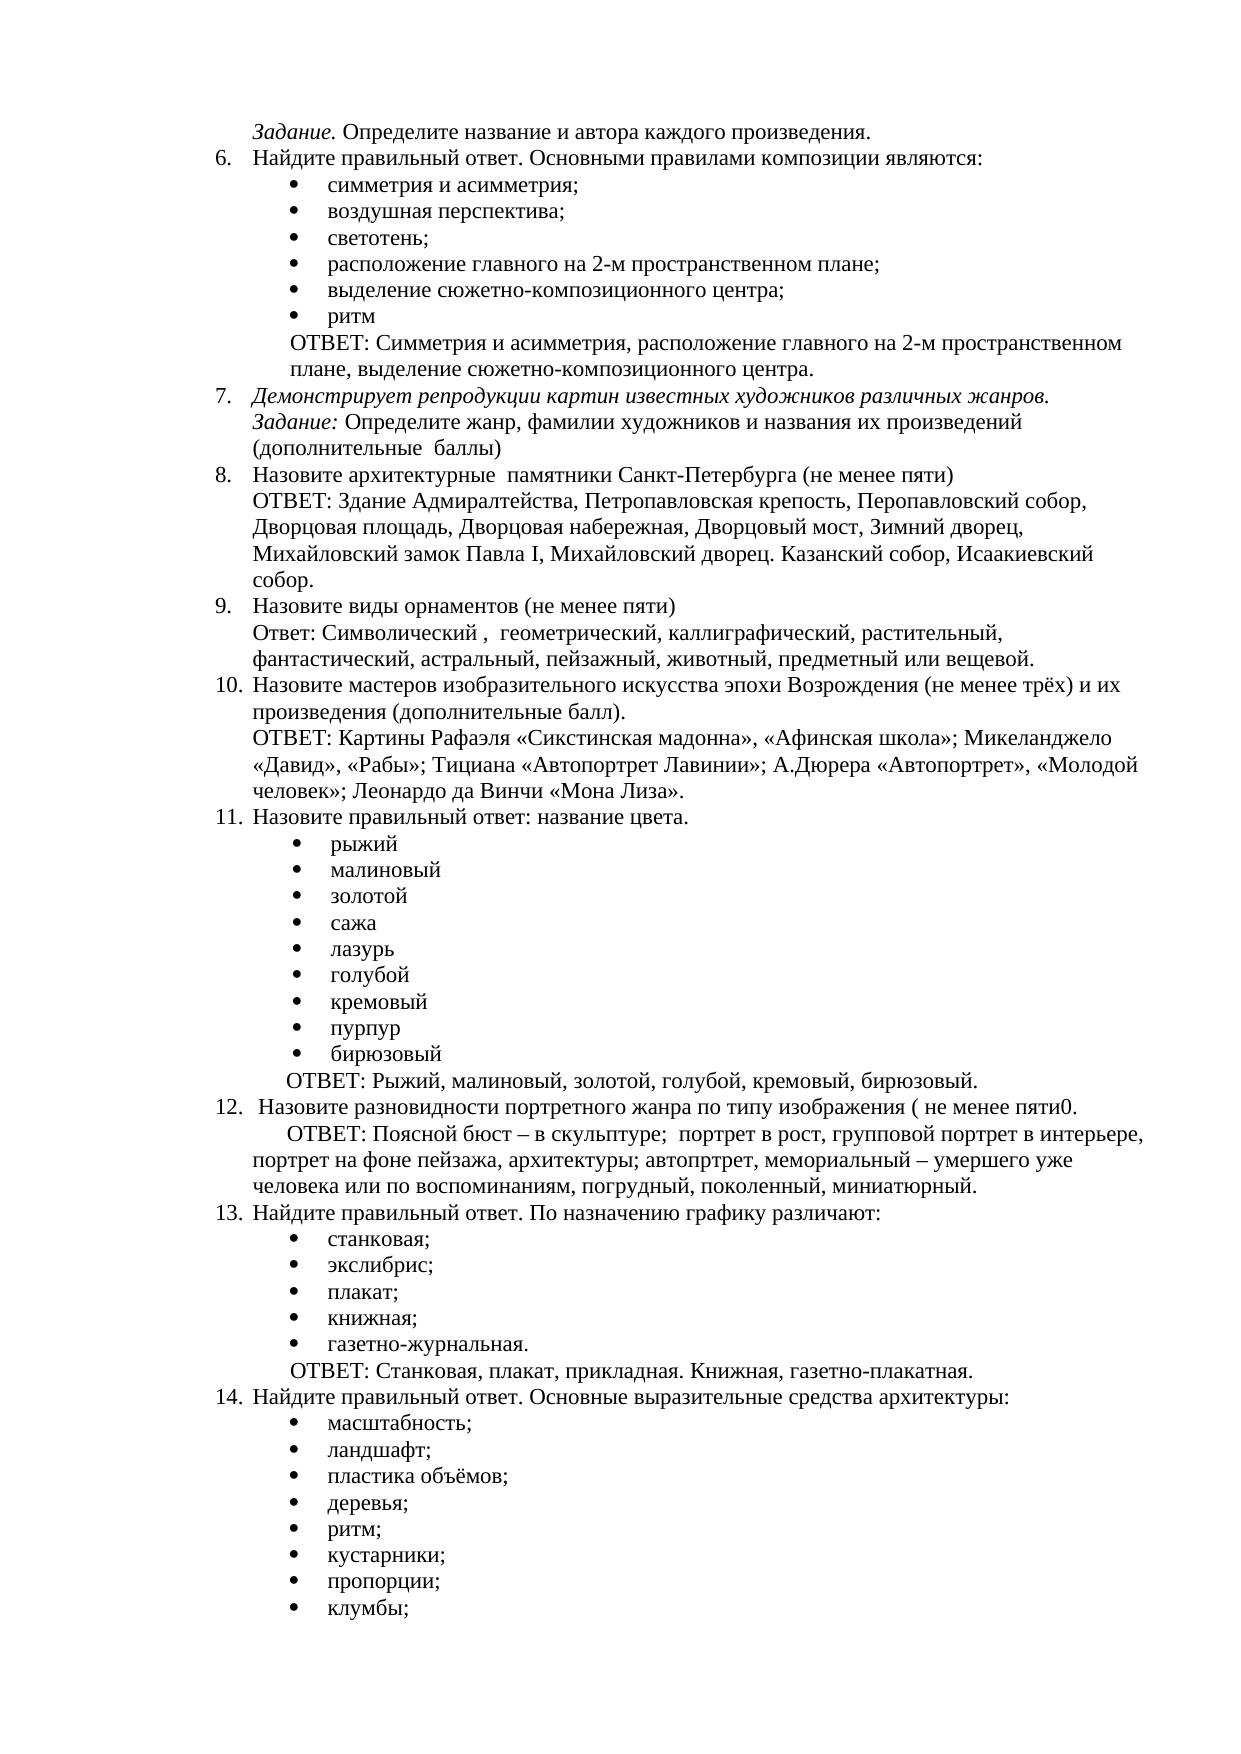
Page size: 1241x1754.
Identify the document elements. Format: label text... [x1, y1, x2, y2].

list лазурь [293, 935, 1152, 961]
list пропорции; [290, 1568, 1152, 1594]
text ОТВЕТ: Симметрия и асимметрия, расположение главного на 2-м пространственном плане, выделение сюжетно-композиционного центра. [290, 329, 1152, 382]
text ОТВЕТ: Станковая, плакат, прикладная. Книжная, газетно-плакатная. [290, 1357, 1152, 1383]
list Назовите архитектурные памятники Санкт-Петербурга (не менее пяти) [215, 461, 1152, 487]
list Назовите разновидности портретного жанра по типу изображения ( не менее пяти0. [215, 1093, 1152, 1119]
list масштабность; [290, 1409, 1152, 1436]
list станковая; [290, 1225, 1152, 1251]
list выделение сюжетно-композиционного центра; [290, 276, 1152, 303]
list Демонстрирует репродукции картин известных художников различных жанров. [215, 382, 1152, 408]
list экслибрис; [290, 1251, 1152, 1278]
list ландшафт; [290, 1436, 1152, 1462]
list кустарники; [290, 1541, 1152, 1568]
list сажа [293, 909, 1152, 935]
list книжная; [290, 1304, 1152, 1330]
list плакат; [290, 1278, 1152, 1304]
list Найдите правильный ответ. Основные выразительные средства архитектуры: [215, 1383, 1152, 1409]
list голубой [293, 961, 1152, 988]
list пластика объёмов; [290, 1462, 1152, 1488]
list Задание: Определите жанр, фамилии художников и названия их произведений (дополнительные баллы) [252, 408, 1152, 461]
list ритм [290, 303, 1152, 329]
list золотой [293, 882, 1152, 909]
list газетно-журнальная. [290, 1330, 1152, 1357]
text ОТВЕТ: Здание Адмиралтейства, Петропавловская крепость, Перопавловский собор, Дворцовая площадь, Дворцовая набережная, Дворцовый мост, Зимний дворец, Михайловский замок Павла I, Михайловский дворец. Казанский собор, Исаакиевский собор. [252, 487, 1152, 592]
list Ответ: Символический , геометрический, каллиграфический, растительный, фантастический, астральный, пейзажный, животный, предметный или вещевой. [252, 619, 1152, 672]
list клумбы; [290, 1594, 1152, 1620]
list светотень; [290, 223, 1152, 250]
list рыжий [293, 830, 1152, 856]
list расположение главного на 2-м пространственном плане; [290, 250, 1152, 276]
list пурпур [293, 1014, 1152, 1041]
list ритм; [290, 1515, 1152, 1541]
list Найдите правильный ответ. Основными правилами композиции являются: [215, 144, 1152, 171]
list Назовите виды орнаментов (не менее пяти) [215, 592, 1152, 619]
list деревья; [290, 1488, 1152, 1515]
list Найдите правильный ответ. По назначению графику различают: [215, 1199, 1152, 1225]
list воздушная перспектива; [290, 197, 1152, 223]
list бирюзовый [293, 1041, 1152, 1067]
list симметрия и асимметрия; [290, 171, 1152, 197]
list ОТВЕТ: Поясной бюст – в скульптуре; портрет в рост, групповой портрет в интерьере, портрет на фоне пейзажа, архитектуры; автопртрет, мемориальный – умершего уже человека или по воспоминаниям, погрудный, поколенный, миниатюрный. [252, 1119, 1152, 1199]
list малиновый [293, 856, 1152, 882]
list Назовите мастеров изобразительного искусства эпохи Возрождения (не менее трёх) и их произведения (дополнительные балл). [215, 672, 1152, 724]
list кремовый [293, 988, 1152, 1014]
list Назовите правильный ответ: название цвета. [215, 803, 1152, 830]
text ОТВЕТ: Рыжий, малиновый, золотой, голубой, кремовый, бирюзовый. [177, 1067, 1152, 1093]
list ОТВЕТ: Картины Рафаэля «Сикстинская мадонна», «Афинская школа»; Микеланджело «Давид», «Рабы»; Тициана «Автопортрет Лавинии»; А.Дюрера «Автопортрет», «Молодой человек»; Леонардо да Винчи «Мона Лиза». [252, 724, 1152, 803]
list Задание. Определите название и автора каждого произведения. [252, 118, 1152, 144]
